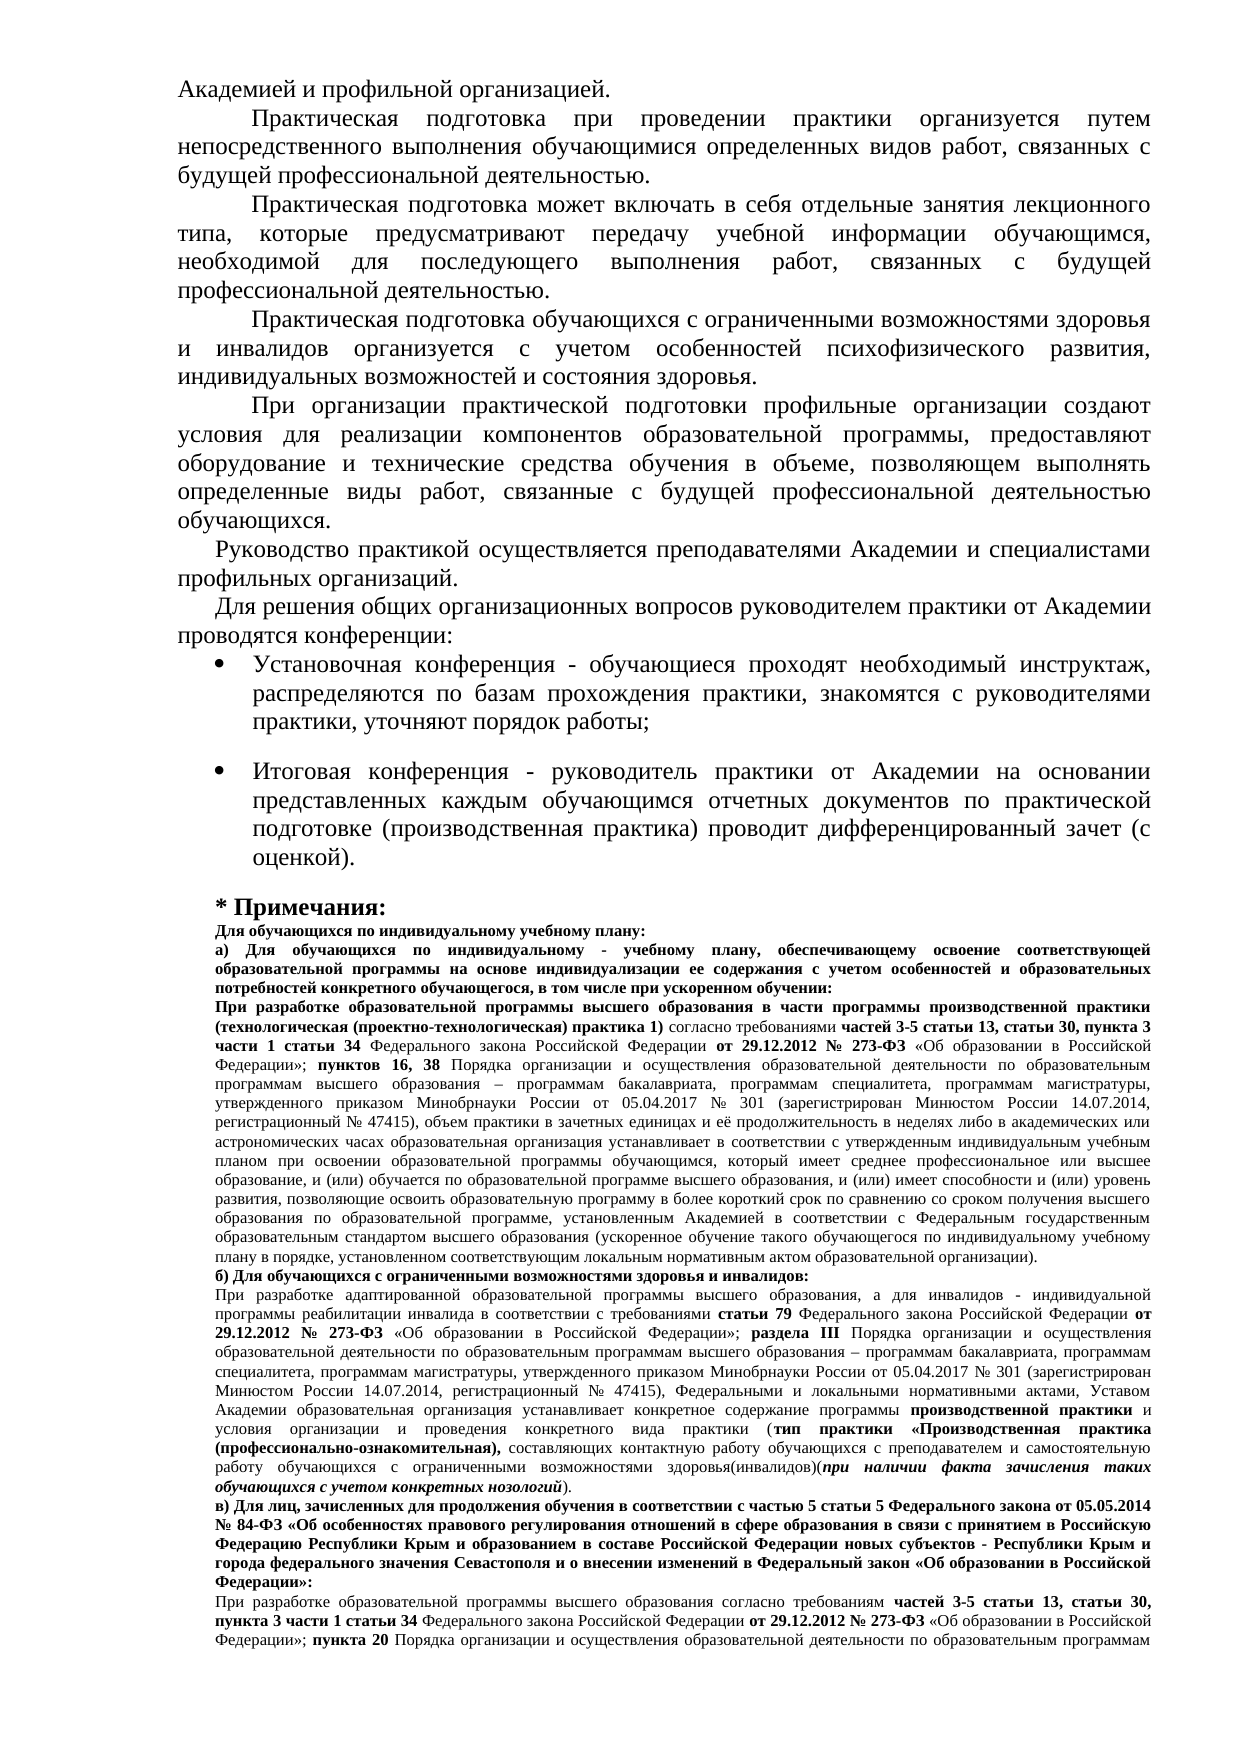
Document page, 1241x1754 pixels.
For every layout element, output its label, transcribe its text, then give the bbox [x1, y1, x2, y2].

list Установочная конференция - обучающиеся проходят необходимый инструктаж, распределяются по базам прохождения практики, знакомятся с руководителями практики, уточняют порядок работы; [215, 649, 1152, 735]
text При организации практической подготовки профильные организации создают условия для реализации компонентов образовательной программы, предоставляют оборудование и технические средства обучения в объеме, позволяющем выполнять определенные виды работ, связанные с будущей профессиональной деятельностью обучающихся. [177, 390, 1152, 534]
text б) Для обучающихся с ограниченными возможностями здоровья и инвалидов: [215, 1266, 1152, 1285]
text Практическая подготовка может включать в себя отдельные занятия лекционного типа, которые предусматривают передачу учебной информации обучающимся, необходимой для последующего выполнения работ, связанных с будущей профессиональной деятельностью. [177, 189, 1152, 304]
text При разработке адаптированной образовательной программы высшего образования, а для инвалидов - индивидуальной программы реабилитации инвалида в соответствии с требованиями статьи 79 Федерального закона Российской Федерации от 29.12.2012 № 273-ФЗ «Об образовании в Российской Федерации»; раздела III Порядка организации и осуществления образовательной деятельности по образовательным программам высшего образования – программам бакалавриата, программам специалитета, программам магистратуры, утвержденного приказом Минобрнауки России от 05.04.2017 № 301 (зарегистрирован Минюстом России 14.07.2014, регистрационный № 47415), Федеральными и локальными нормативными актами, Уставом Академии образовательная организация устанавливает конкретное содержание программы производственной практики и условия организации и проведения конкретного вида практики (тип практики «Производственная практика (профессионально-ознакомительная), составляющих контактную работу обучающихся с преподавателем и самостоятельную работу обучающихся с ограниченными возможностями здоровья(инвалидов)(при наличии факта зачисления таких обучающихся с учетом конкретных нозологий). [215, 1285, 1152, 1496]
text а) Для обучающихся по индивидуальному - учебному плану, обеспечивающему освоение соответствующей образовательной программы на основе индивидуализации ее содержания с учетом особенностей и образовательных потребностей конкретного обучающегося, в том числе при ускоренном обучении: [215, 940, 1152, 997]
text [177, 74, 1152, 103]
text Для решения общих организационных вопросов руководителем практики от Академии проводятся конференции: [177, 591, 1152, 649]
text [215, 1591, 1152, 1649]
text Практическая подготовка при проведении практики организуется путем непосредственного выполнения обучающимися определенных видов работ, связанных с будущей профессиональной деятельностью. [177, 103, 1152, 189]
text Руководство практикой осуществляется преподавателями Академии и специалистами профильных организаций. [177, 534, 1152, 591]
text При разработке образовательной программы высшего образования в части программы производственной практики (технологическая (проектно-технологическая) практика 1) согласно требованиями частей 3-5 статьи 13, статьи 30, пункта 3 части 1 статьи 34 Федерального закона Российской Федерации от 29.12.2012 № 273-ФЗ «Об образовании в Российской Федерации»; пунктов 16, 38 Порядка организации и осуществления образовательной деятельности по образовательным программам высшего образования – программам бакалавриата, программам специалитета, программам магистратуры, утвержденного приказом Минобрнауки России от 05.04.2017 № 301 (зарегистрирован Минюстом России 14.07.2014, регистрационный № 47415), объем практики в зачетных единицах и её продолжительность в неделях либо в академических или астрономических часах образовательная организация устанавливает в соответствии с утвержденным индивидуальным учебным планом при освоении образовательной программы обучающимся, который имеет среднее профессиональное или высшее образование, и (или) обучается по образовательной программе высшего образования, и (или) имеет способности и (или) уровень развития, позволяющие освоить образовательную программу в более короткий срок по сравнению со сроком получения высшего образования по образовательной программе, установленным Академией в соответствии с Федеральным государственным образовательным стандартом высшего образования (ускоренное обучение такого обучающегося по индивидуальному учебному плану в порядке, установленном соответствующим локальным нормативным актом образовательной организации). [215, 997, 1152, 1266]
list Итоговая конференция - руководитель практики от Академии на основании представленных каждым обучающимся отчетных документов по практической подготовке (производственная практика) проводит дифференцированный зачет (с оценкой). [215, 756, 1152, 871]
text * Примечания: [215, 892, 1152, 921]
text Практическая подготовка обучающихся с ограниченными возможностями здоровья и инвалидов организуется с учетом особенностей психофизического развития, индивидуальных возможностей и состояния здоровья. [177, 304, 1152, 390]
text Для обучающихся по индивидуальному учебному плану: [215, 921, 1152, 940]
text в) Для лиц, зачисленных для продолжения обучения в соответствии с частью 5 статьи 5 Федерального закона от 05.05.2014 № 84-ФЗ «Об особенностях правового регулирования отношений в сфере образования в связи с принятием в Российскую Федерацию Республики Крым и образованием в составе Российской Федерации новых субъектов - Республики Крым и города федерального значения Севастополя и о внесении изменений в Федеральный закон «Об образовании в Российской Федерации»: [215, 1496, 1152, 1591]
